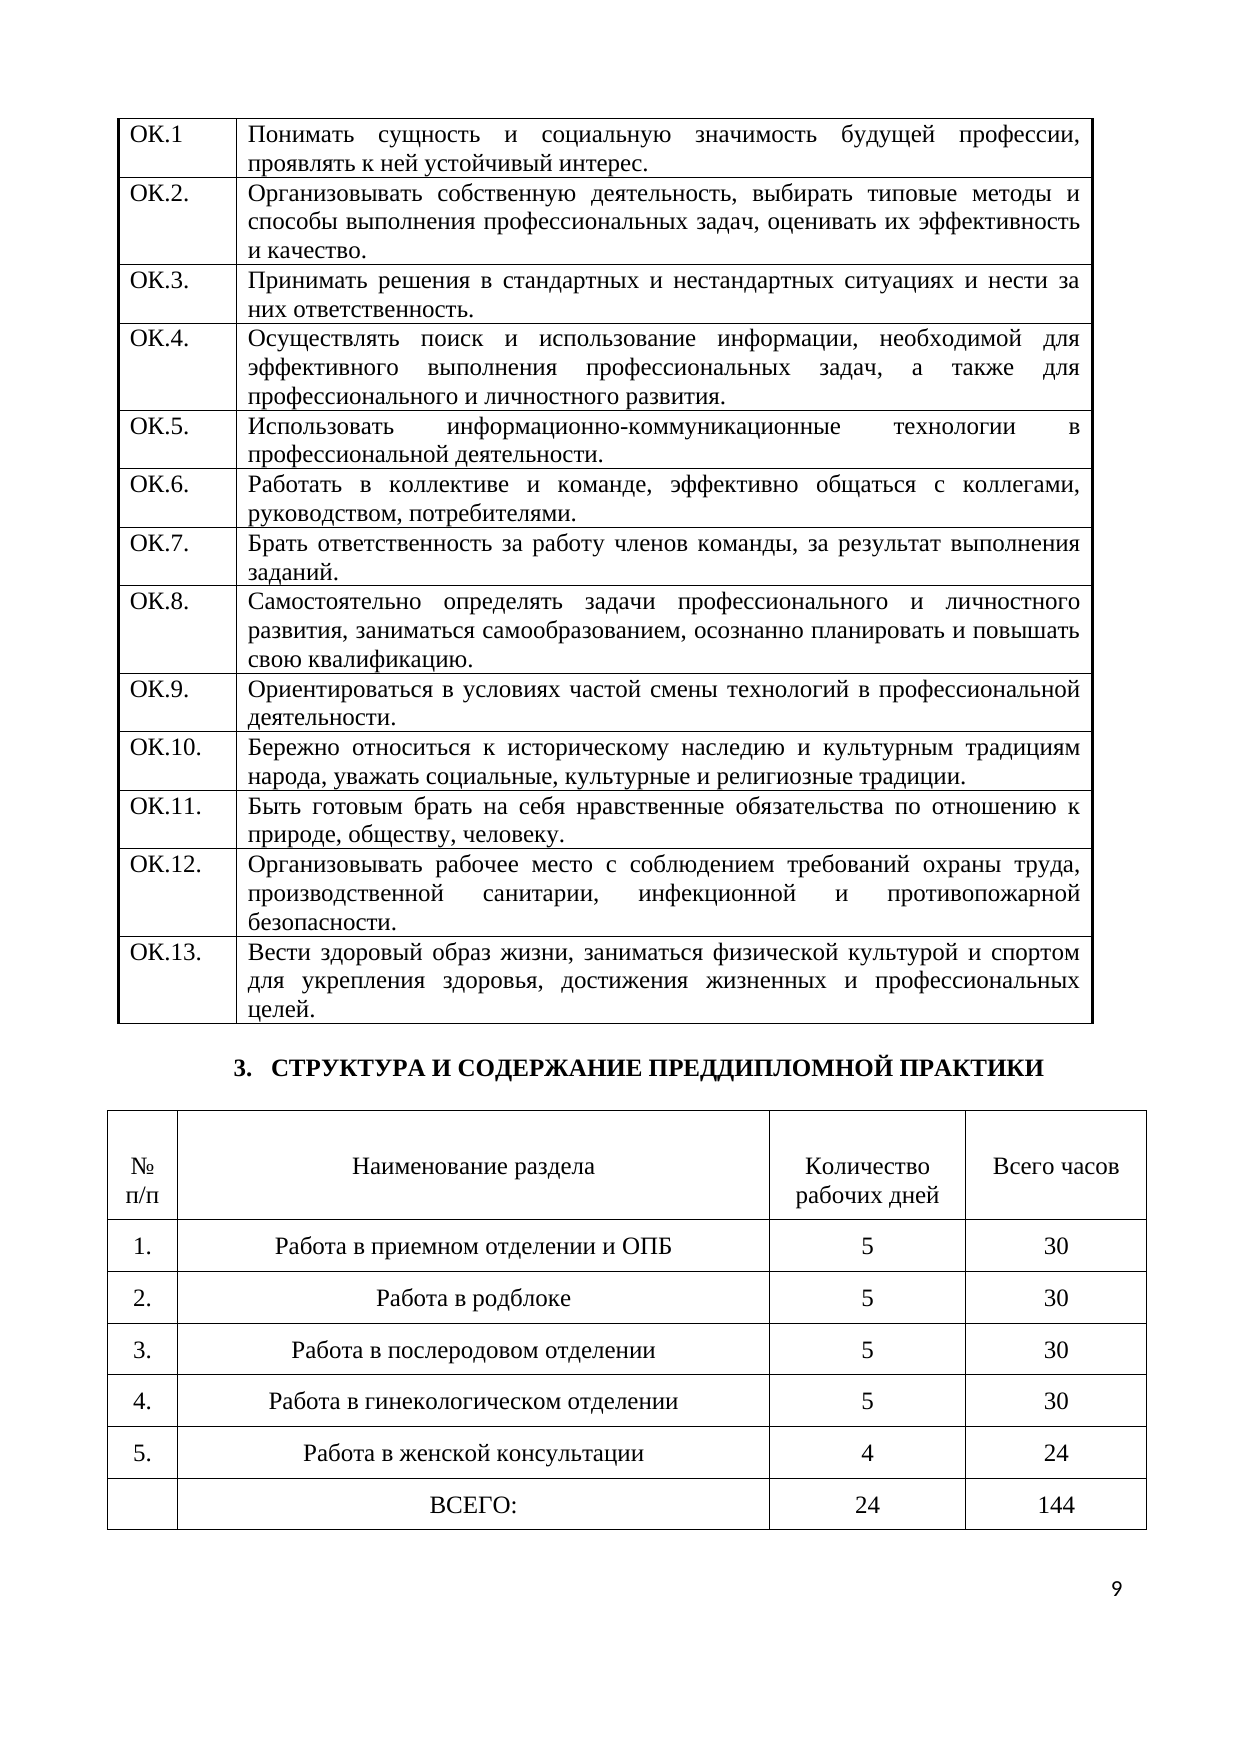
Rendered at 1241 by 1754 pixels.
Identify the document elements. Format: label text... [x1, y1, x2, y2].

table_cell Бережно относиться к историческому наследию и культурным традициям народа, уважать социальные, культурные и религиозные традиции. [237, 732, 1091, 790]
table_cell 24 [966, 1427, 1146, 1478]
table_header Количество рабочих дней [770, 1111, 965, 1219]
table_cell Ориентироваться в условиях частой смены технологий в профессиональной деятельности. [237, 674, 1091, 731]
table_cell ОК.10. [120, 732, 236, 790]
table_cell ВСЕГО: [178, 1479, 769, 1529]
table_cell ОК.5. [120, 411, 236, 468]
table_cell Самостоятельно определять задачи профессионального и личностного развития, заниматься самообразованием, осознанно планировать и повышать свою квалификацию. [237, 586, 1091, 673]
table_header № п/п [108, 1111, 177, 1219]
table_cell Вести здоровый образ жизни, заниматься физической культурой и спортом для укрепления здоровья, достижения жизненных и профессиональных целей. [237, 937, 1091, 1023]
table_cell ОК.1 [120, 119, 236, 177]
table_cell ОК.13. [120, 937, 236, 1023]
table_cell 5 [770, 1220, 965, 1271]
table_cell ОК.4. [120, 324, 236, 410]
table_cell 24 [770, 1479, 965, 1529]
table_cell 30 [966, 1375, 1146, 1426]
table_cell Принимать решения в стандартных и нестандартных ситуациях и нести за них ответственность. [237, 265, 1091, 322]
table_cell 5 [770, 1272, 965, 1323]
table_cell 30 [966, 1272, 1146, 1323]
table_cell 30 [966, 1324, 1146, 1374]
table_cell ОК.3. [120, 265, 236, 322]
table_cell ОК.9. [120, 674, 236, 731]
table_cell Организовывать рабочее место с соблюдением требований охраны труда, производственной санитарии, инфекционной и противопожарной безопасности. [237, 849, 1091, 936]
table_cell 3. [108, 1324, 177, 1374]
table_cell [108, 1479, 177, 1529]
table_cell Осуществлять поиск и использование информации, необходимой для эффективного выполнения профессиональных задач, а также для профессионального и личностного развития. [237, 324, 1091, 410]
table_cell Работа в родблоке [178, 1272, 769, 1323]
table_cell 5. [108, 1427, 177, 1478]
table_cell 4 [770, 1427, 965, 1478]
table_cell Понимать сущность и социальную значимость будущей профессии, проявлять к ней устойчивый интерес. [237, 119, 1091, 177]
table_cell Организовывать собственную деятельность, выбирать типовые методы и способы выполнения профессиональных задач, оценивать их эффективность и качество. [237, 178, 1091, 264]
table_cell Работа в приемном отделении и ОПБ [178, 1220, 769, 1271]
list СТРУКТУРА И СОДЕРЖАНИЕ ПРЕДДИПЛОМНОЙ ПРАКТИКИ [156, 1053, 1122, 1081]
table_cell Использовать информационно-коммуникационные технологии в профессиональной деятельности. [237, 411, 1091, 468]
table_cell ОК.11. [120, 791, 236, 848]
table_cell Брать ответственность за работу членов команды, за результат выполнения заданий. [237, 528, 1091, 585]
table_cell Работать в коллективе и команде, эффективно общаться с коллегами, руководством, потребителями. [237, 469, 1091, 527]
table_cell ОК.8. [120, 586, 236, 673]
table_cell Быть готовым брать на себя нравственные обязательства по отношению к природе, обществу, человеку. [237, 791, 1091, 848]
table_header Наименование раздела [178, 1111, 769, 1219]
table_cell 4. [108, 1375, 177, 1426]
table_cell 30 [966, 1220, 1146, 1271]
table_cell Работа в женской консультации [178, 1427, 769, 1478]
table_cell ОК.2. [120, 178, 236, 264]
table_cell 5 [770, 1375, 965, 1426]
table_cell ОК.12. [120, 849, 236, 936]
table_cell ОК.6. [120, 469, 236, 527]
table_cell 5 [770, 1324, 965, 1374]
table_cell Работа в послеродовом отделении [178, 1324, 769, 1374]
table_cell 2. [108, 1272, 177, 1323]
table_cell Работа в гинекологическом отделении [178, 1375, 769, 1426]
table_cell ОК.7. [120, 528, 236, 585]
table_cell 144 [966, 1479, 1146, 1529]
table_header Всего часов [966, 1111, 1146, 1219]
table_cell 1. [108, 1220, 177, 1271]
